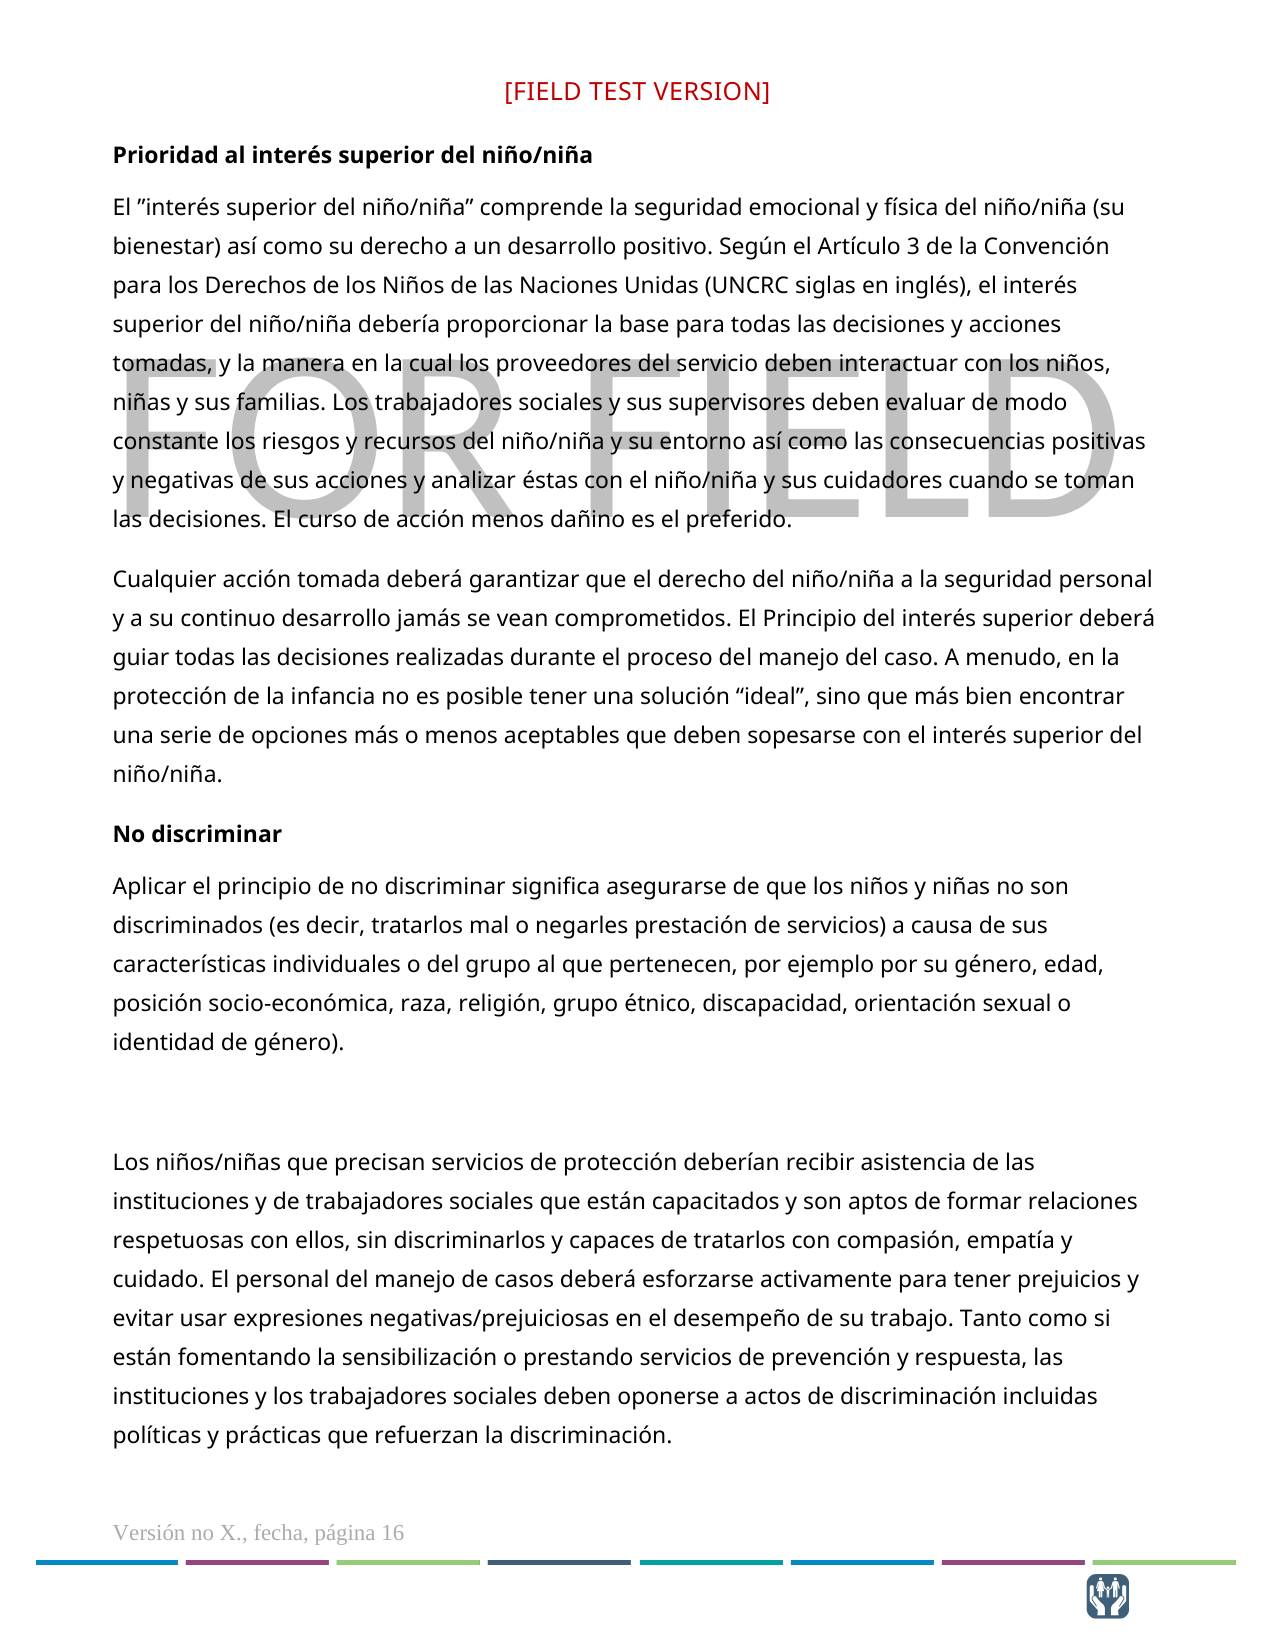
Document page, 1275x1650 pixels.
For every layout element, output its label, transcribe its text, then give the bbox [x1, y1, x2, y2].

text No discriminar [112, 818, 1162, 849]
text Los niños/niñas que precisan servicios de protección deberían recibir asistencia de las instituciones y de trabajadores sociales que están capacitados y son aptos de formar relaciones respetuosas con ellos, sin discriminarlos y capaces de tratarlos con compasión, empatía y cuidado. El personal del manejo de casos deberá esforzarse activamente para tener prejuicios y evitar usar expresiones negativas/prejuiciosas en el desempeño de su trabajo. Tanto como si están fomentando la sensibilización o prestando servicios de prevención y respuesta, las instituciones y los trabajadores sociales deben oponerse a actos de discriminación incluidas políticas y prácticas que refuerzan la discriminación. [112, 1146, 1162, 1451]
picture [934, 1560, 1236, 1565]
picture [1085, 1572, 1133, 1621]
text Cualquier acción tomada deberá garantizar que el derecho del niño/niña a la seguridad personal y a su continuo desarrollo jamás se vean comprometidos. El Principio del interés superior deberá guiar todas las decisiones realizadas durante el proceso del manejo del caso. A menudo, en la protección de la infancia no es posible tener una solución “ideal”, sino que más bien encontrar una serie de opciones más o menos aceptables que deben sopesarse con el interés superior del niño/niña. [112, 563, 1162, 789]
text Aplicar el principio de no discriminar significa asegurarse de que los niños y niñas no son discriminados (es decir, tratarlos mal o negarles prestación de servicios) a causa de sus características individuales o del grupo al que pertenecen, por ejemplo por su género, edad, posición socio-económica, raza, religión, grupo étnico, discapacidad, orientación sexual o identidad de género). [112, 870, 1162, 1057]
text El ”interés superior del niño/niña” comprende la seguridad emocional y física del niño/niña (su bienestar) así como su derecho a un desarrollo positivo. Según el Artículo 3 de la Convención para los Derechos de los Niños de las Naciones Unidas (UNCRC siglas en inglés), el interés superior del niño/niña debería proporcionar la base para todas las decisiones y acciones tomadas, y la manera en la cual los proveedores del servicio deben interactuar con los niños, niñas y sus familias. Los trabajadores sociales y sus supervisores deben evaluar de modo constante los riesgos y recursos del niño/niña y su entorno así como las consecuencias positivas y negativas de sus acciones y analizar éstas con el niño/niña y sus cuidadores cuando se toman las decisiones. El curso de acción menos dañino es el preferido. [112, 191, 1162, 534]
picture [178, 1560, 790, 1565]
text Prioridad al interés superior del niño/niña [112, 139, 1162, 170]
